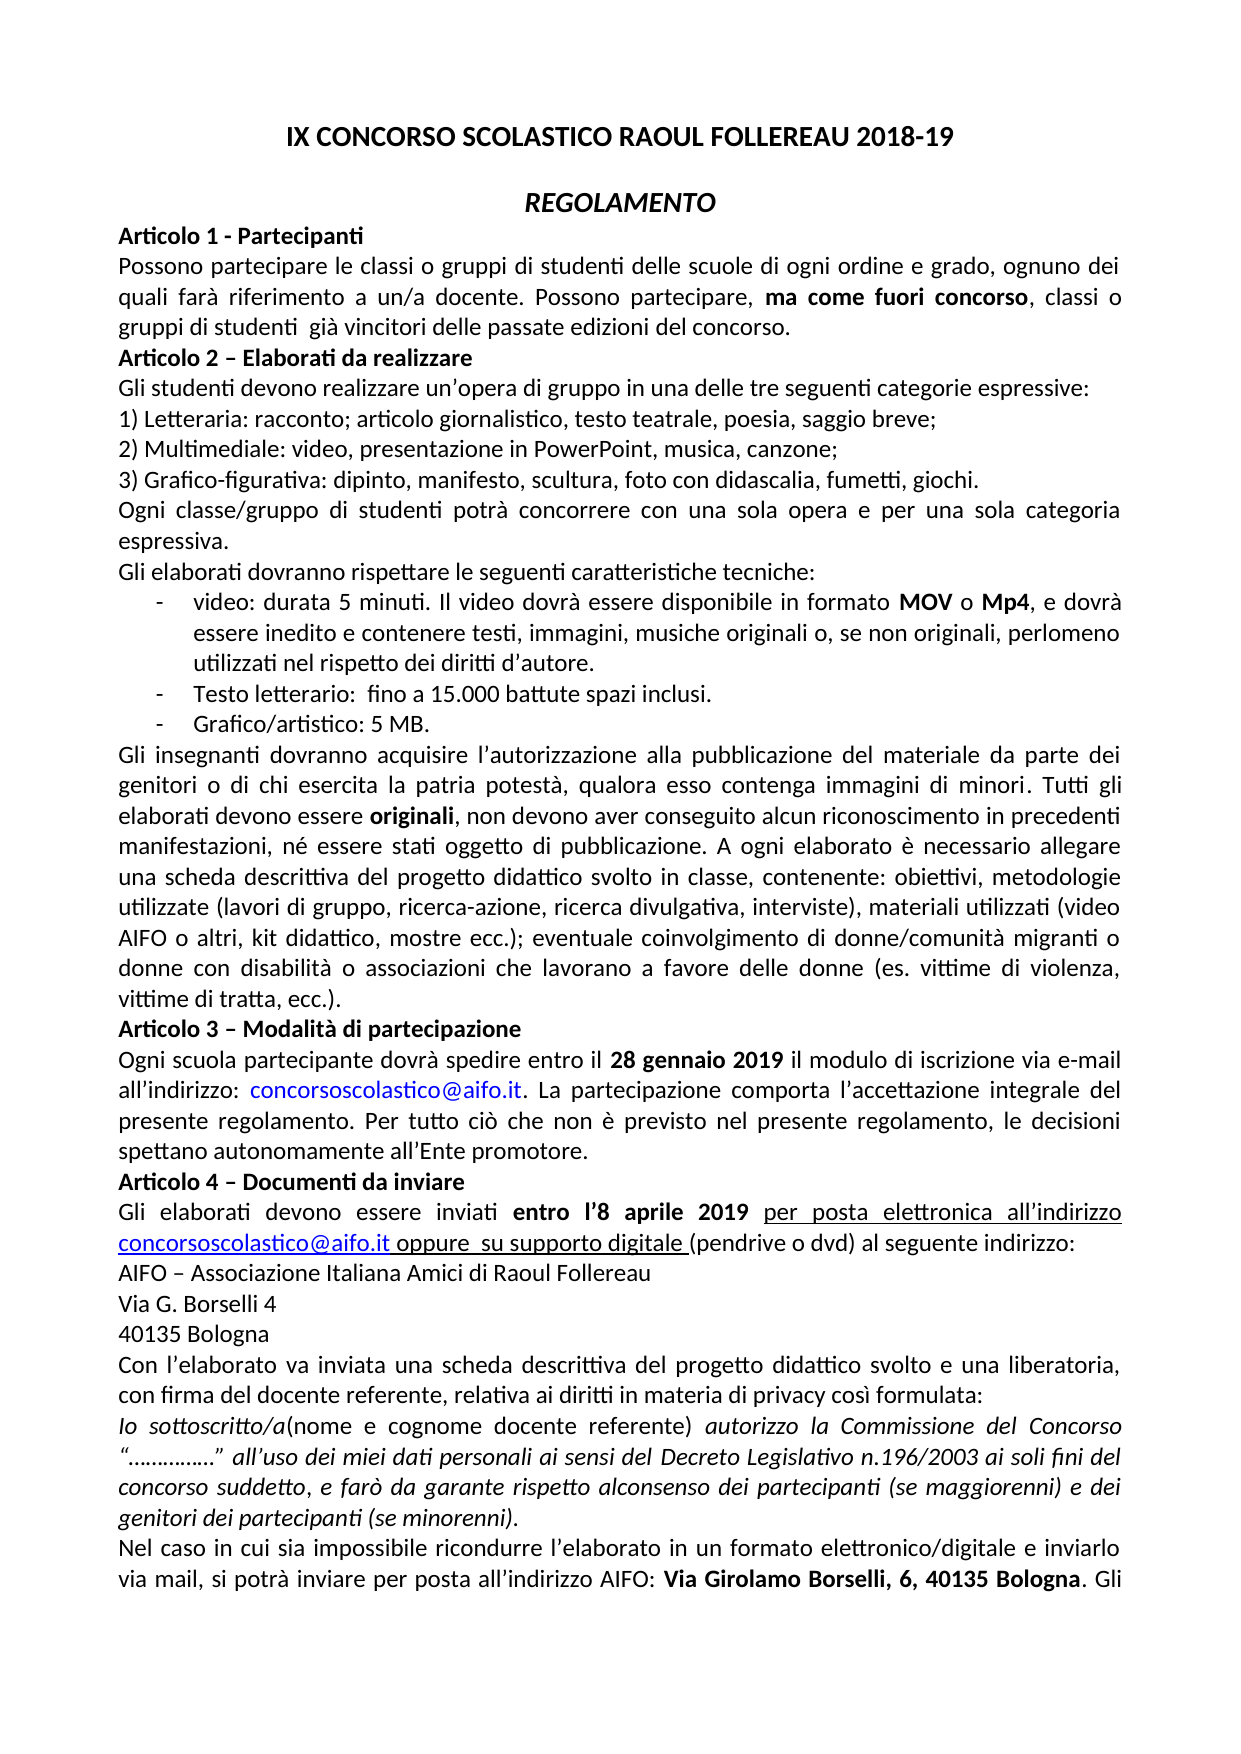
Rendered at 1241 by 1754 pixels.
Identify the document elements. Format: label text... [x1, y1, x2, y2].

text Articolo 1 - Partecipanti [118, 220, 1122, 250]
text Ogni scuola partecipante dovrà spedire entro il 28 gennaio 2019 il modulo di iscrizione via e-mail all’indirizzo: concorsoscolastico@aifo.it. La partecipazione comporta l’accettazione integrale del presente regolamento. Per tutto ciò che non è previsto nel presente regolamento, le decisioni spettano autonomamente all’Ente promotore. [118, 1044, 1122, 1166]
text Ogni classe/gruppo di studenti potrà concorrere con una sola opera e per una sola categoria espressiva. [118, 494, 1122, 556]
list Testo letterario: fino a 15.000 battute spazi inclusi. [156, 678, 1122, 708]
text Gli studenti devono realizzare un’opera di gruppo in una delle tre seguenti categorie espressive: [118, 372, 1122, 403]
text AIFO – Associazione Italiana Amici di Raoul Follereau [118, 1258, 1122, 1288]
text Gli insegnanti dovranno acquisire l’autorizzazione alla pubblicazione del materiale da parte dei genitori o di chi esercita la patria potestà, qualora esso contenga immagini di minori. Tutti gli elaborati devono essere originali, non devono aver conseguito alcun riconoscimento in precedenti manifestazioni, né essere stati oggetto di pubblicazione. A ogni elaborato è necessario allegare una scheda descrittiva del progetto didattico svolto in classe, contenente: obiettivi, metodologie utilizzate (lavori di gruppo, ricerca-azione, ricerca divulgativa, interviste), materiali utilizzati (video AIFO o altri, kit didattico, mostre ecc.); eventuale coinvolgimento di donne/comunità migranti o donne con disabilità o associazioni che lavorano a favore delle donne (es. vittime di violenza, vittime di tratta, ecc.). [118, 739, 1122, 1013]
list video: durata 5 minuti. Il video dovrà essere disponibile in formato MOV o Mp4, e dovrà essere inedito e contenere testi, immagini, musiche originali o, se non originali, perlomeno utilizzati nel rispetto dei diritti d’autore. [156, 586, 1122, 678]
text Articolo 4 – Documenti da inviare [118, 1166, 1122, 1197]
text Gli elaborati devono essere inviati entro l’8 aprile 2019 per posta elettronica all’indirizzo concorsoscolastico@aifo.it oppure su supporto digitale (pendrive o dvd) al seguente indirizzo: [118, 1197, 1122, 1258]
text 1) Letteraria: racconto; articolo giornalistico, testo teatrale, poesia, saggio breve; [118, 403, 1122, 433]
list Grafico/artistico: 5 MB. [156, 708, 1122, 739]
text REGOLAMENTO [118, 184, 1122, 220]
text 40135 Bologna [118, 1319, 1122, 1349]
text 3) Grafico-figurativa: dipinto, manifesto, scultura, foto con didascalia, fumetti, giochi. [118, 464, 1122, 494]
text Possono partecipare le classi o gruppi di studenti delle scuole di ogni ordine e grado, ognuno dei quali farà riferimento a un/a docente. Possono partecipare, ma come fuori concorso, classi o gruppi di studenti già vincitori delle passate edizioni del concorso. [118, 250, 1122, 342]
text IX CONCORSO SCOLASTICO RAOUL FOLLEREAU 2018-19 [118, 118, 1122, 154]
text 2) Multimediale: video, presentazione in PowerPoint, musica, canzone; [118, 433, 1122, 464]
text Gli elaborati dovranno rispettare le seguenti caratteristiche tecniche: [118, 556, 1122, 586]
text Articolo 3 – Modalità di partecipazione [118, 1013, 1122, 1044]
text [118, 1532, 1122, 1593]
text Io sottoscritto/a(nome e cognome docente referente) autorizzo la Commissione del Concorso “……………” all’uso dei miei dati personali ai sensi del Decreto Legislativo n.196/2003 ai soli fini del concorso suddetto, e farò da garante rispetto alconsenso dei partecipanti (se maggiorenni) e dei genitori dei partecipanti (se minorenni). [118, 1410, 1122, 1532]
text Articolo 2 – Elaborati da realizzare [118, 342, 1122, 372]
text Con l’elaborato va inviata una scheda descrittiva del progetto didattico svolto e una liberatoria, con firma del docente referente, relativa ai diritti in materia di privacy così formulata: [118, 1349, 1122, 1410]
text Via G. Borselli 4 [118, 1288, 1122, 1319]
